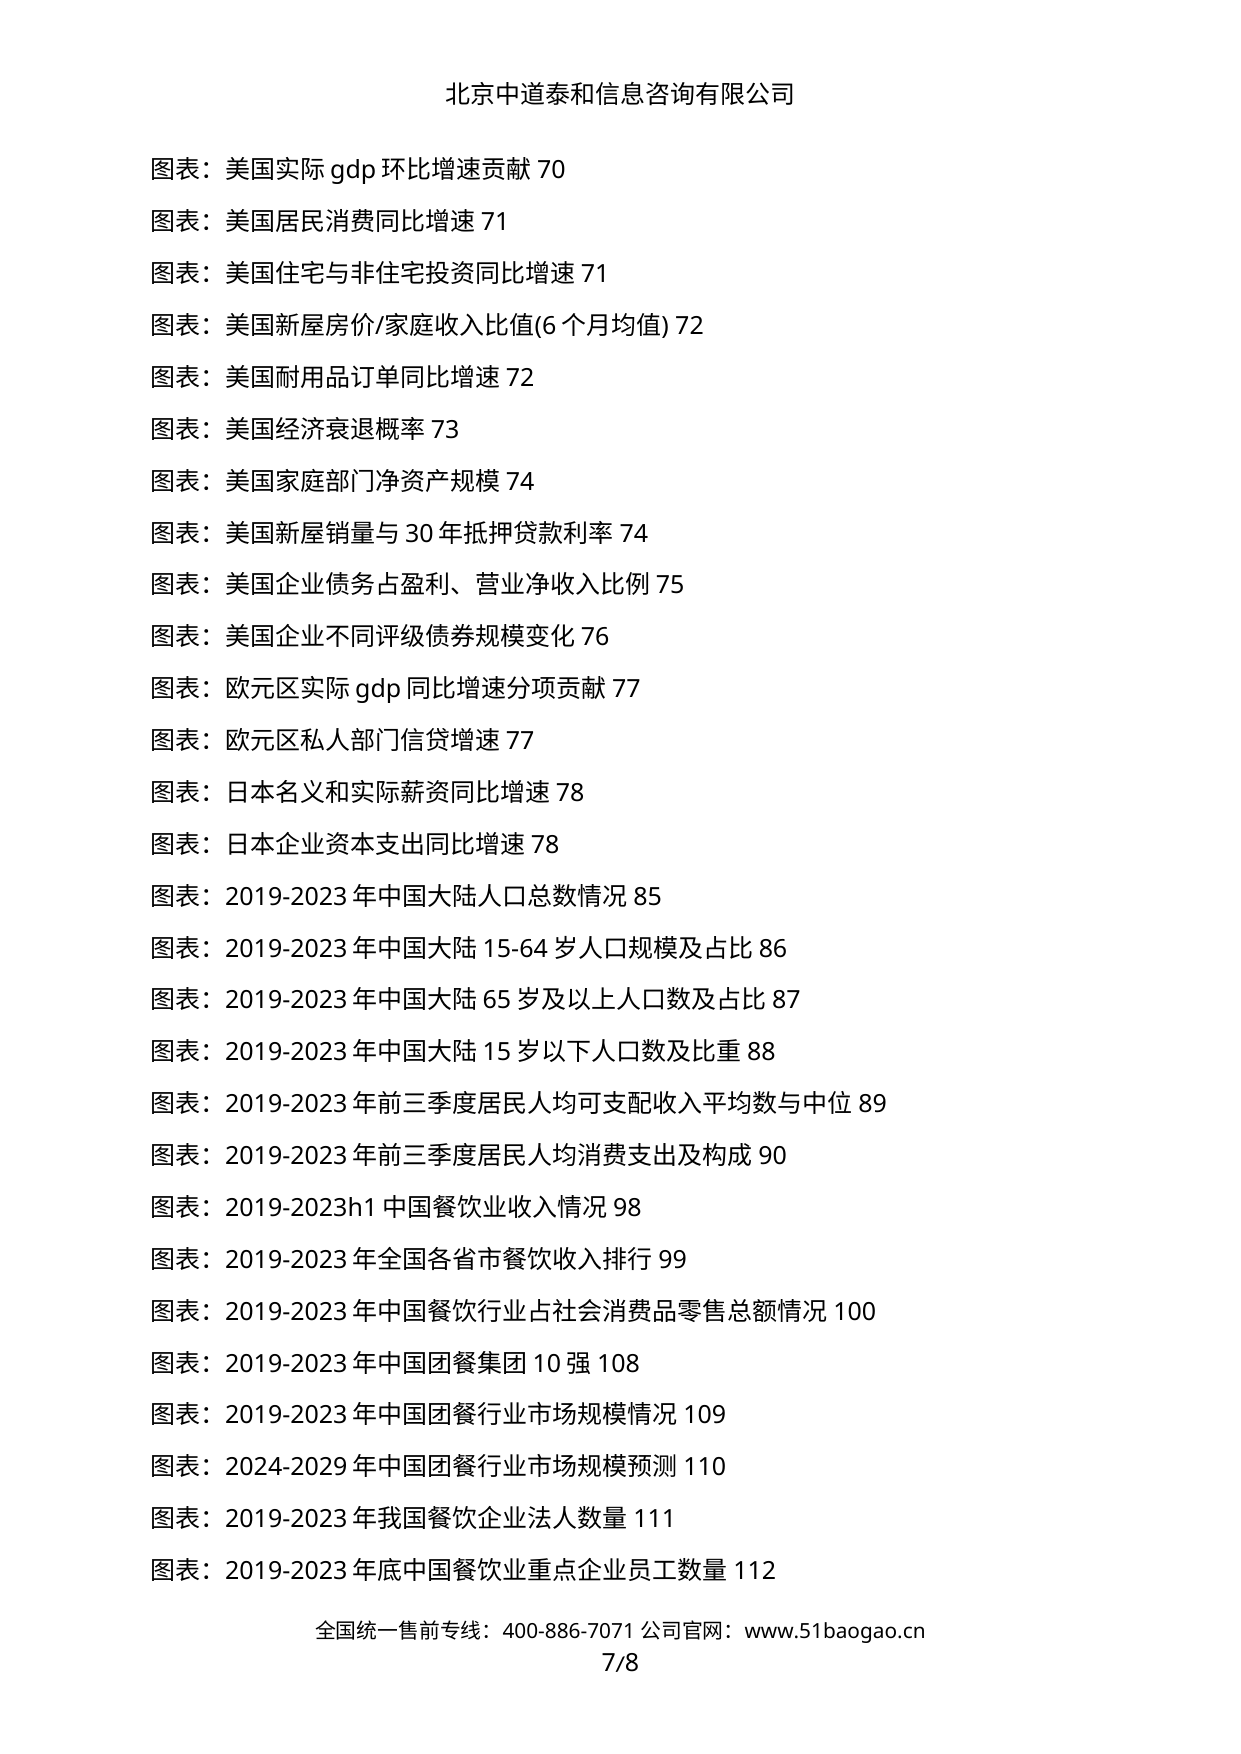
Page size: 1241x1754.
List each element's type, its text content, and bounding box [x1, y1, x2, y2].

text 图表：日本名义和实际薪资同比增速 78 [150, 772, 1090, 809]
text 图表：2019-2023年中国大陆65岁及以上人口数及占比 87 [150, 980, 1090, 1016]
text 图表：2019-2023年中国团餐集团10强 108 [150, 1343, 1090, 1379]
text 图表：美国家庭部门净资产规模 74 [150, 461, 1090, 497]
text 图表：美国住宅与非住宅投资同比增速 71 [150, 254, 1090, 290]
text 图表：美国新屋房价/家庭收入比值(6个月均值) 72 [150, 306, 1090, 342]
text 图表：日本企业资本支出同比增速 78 [150, 824, 1090, 861]
text 图表：欧元区私人部门信贷增速 77 [150, 721, 1090, 757]
text 图表：2019-2023年底中国餐饮业重点企业员工数量 112 [150, 1551, 1090, 1587]
text 图表：美国企业债务占盈利、营业净收入比例 75 [150, 565, 1090, 601]
text 图表：欧元区实际gdp同比增速分项贡献 77 [150, 669, 1090, 705]
text 图表：2019-2023年中国大陆15岁以下人口数及比重 88 [150, 1032, 1090, 1068]
text 图表：美国耐用品订单同比增速 72 [150, 357, 1090, 394]
text 图表：2019-2023h1中国餐饮业收入情况 98 [150, 1187, 1090, 1224]
text 图表：美国经济衰退概率 73 [150, 409, 1090, 446]
text 图表：2019-2023年前三季度居民人均可支配收入平均数与中位 89 [150, 1084, 1090, 1120]
text 图表：2019-2023年中国大陆15-64岁人口规模及占比 86 [150, 928, 1090, 964]
text 图表：美国实际gdp环比增速贡献 70 [150, 150, 1090, 186]
text 图表：2024-2029年中国团餐行业市场规模预测 110 [150, 1447, 1090, 1483]
text 图表：2019-2023年中国团餐行业市场规模情况 109 [150, 1395, 1090, 1431]
text 图表：美国企业不同评级债券规模变化 76 [150, 617, 1090, 653]
text 图表：2019-2023年全国各省市餐饮收入排行 99 [150, 1239, 1090, 1276]
text 图表：2019-2023年中国餐饮行业占社会消费品零售总额情况 100 [150, 1291, 1090, 1327]
text 图表：2019-2023年中国大陆人口总数情况 85 [150, 876, 1090, 912]
text 图表：美国新屋销量与30年抵押贷款利率 74 [150, 513, 1090, 549]
text 图表：2019-2023年我国餐饮企业法人数量 111 [150, 1499, 1090, 1535]
text 图表：美国居民消费同比增速 71 [150, 202, 1090, 238]
text 图表：2019-2023年前三季度居民人均消费支出及构成 90 [150, 1136, 1090, 1172]
